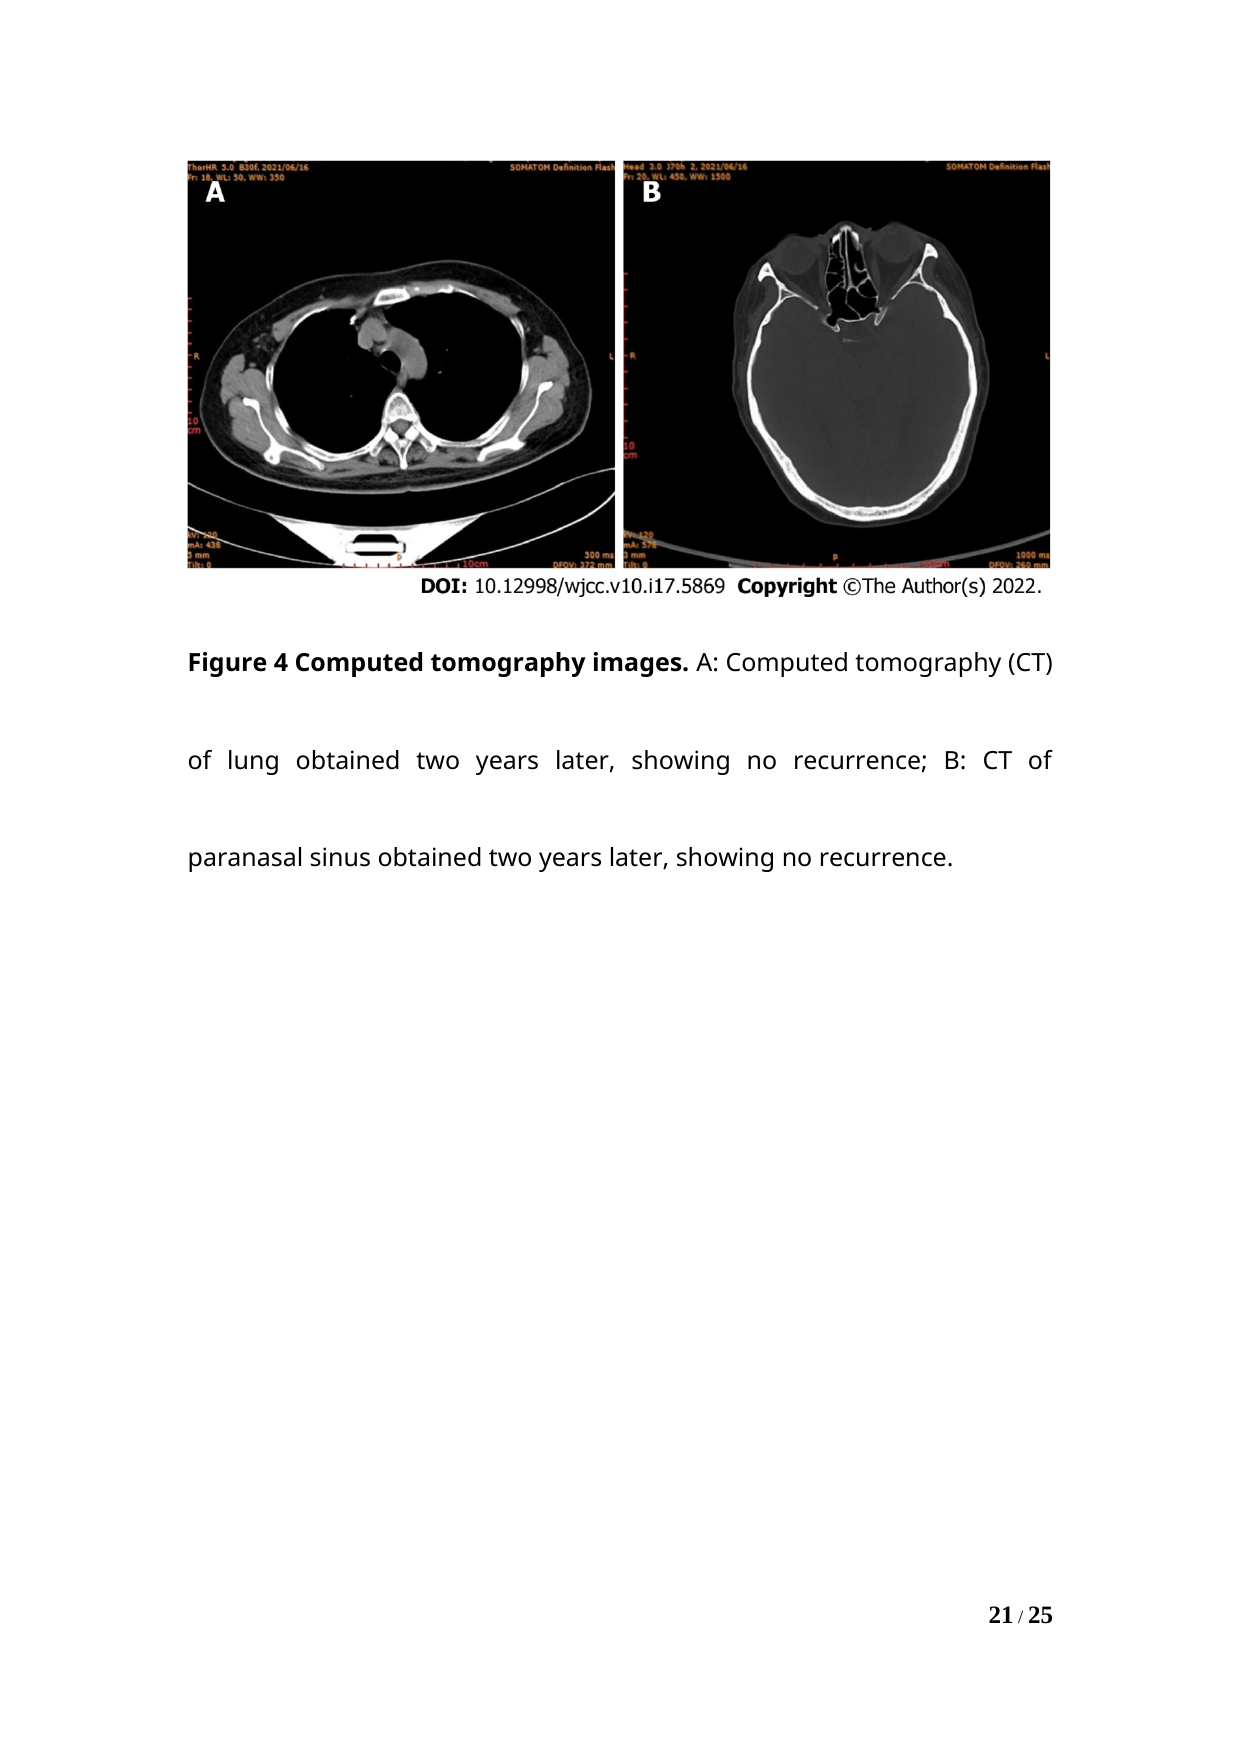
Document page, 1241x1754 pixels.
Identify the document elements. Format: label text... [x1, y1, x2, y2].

picture [187, 160, 1050, 599]
text Figure 4 Computed tomography images. A: Computed tomography (CT) of lung obtained two years later, showing no recurrence; B: CT of paranasal sinus obtained two years later, showing no recurrence. [187, 629, 1053, 889]
